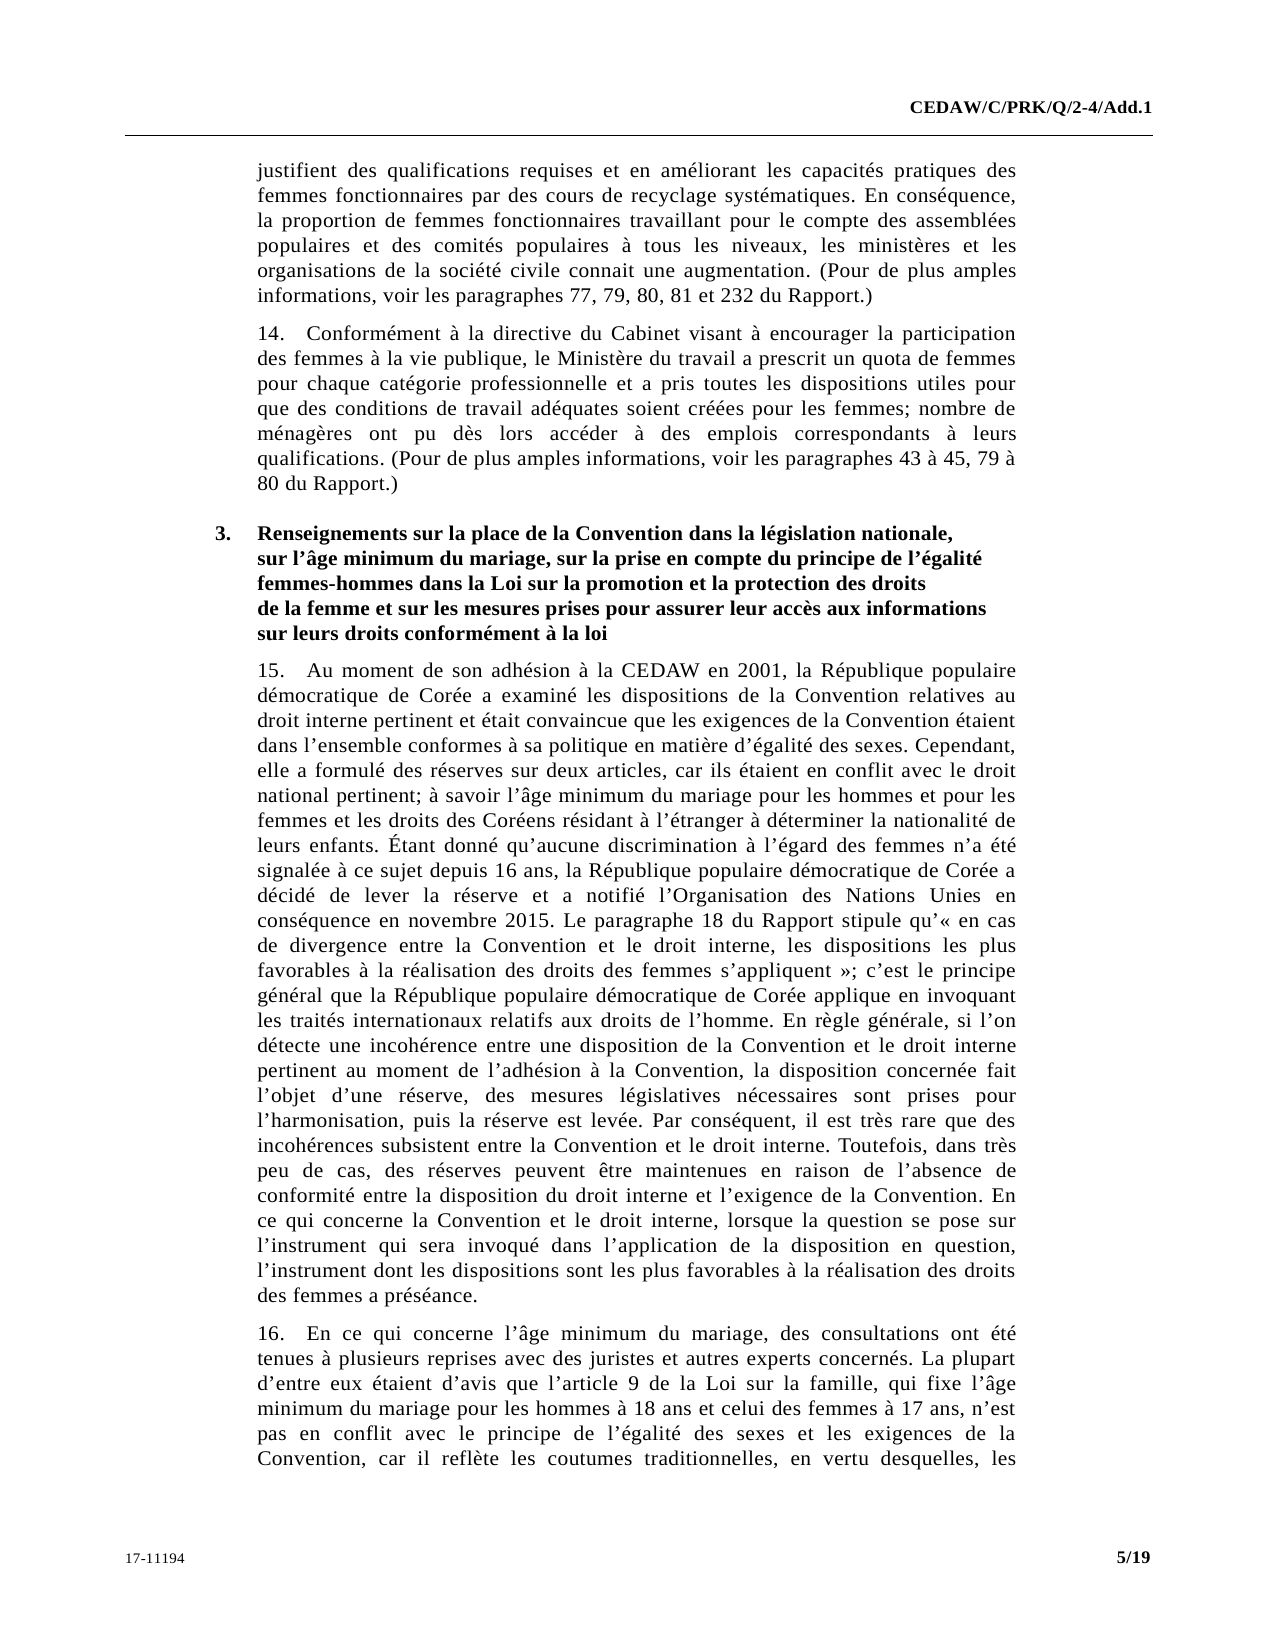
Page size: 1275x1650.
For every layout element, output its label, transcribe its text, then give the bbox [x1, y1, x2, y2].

text 3. Renseignements sur la place de la Convention dans la législation nationale, sur l’âge minimum du mariage, sur la prise en compte du principe de l’égalité femmes-hommes dans la Loi sur la promotion et la protection des droits de la femme et sur les mesures prises pour assurer leur accès aux informations sur leurs droits conformément à la loi [125, 520, 1019, 645]
list Au moment de son adhésion à la CEDAW en 2001, la République populaire démocratique de Corée a examiné les dispositions de la Convention relatives au droit interne pertinent et était convaincue que les exigences de la Convention étaient dans l’ensemble conformes à sa politique en matière d’égalité des sexes. Cependant, elle a formulé des réserves sur deux articles, car ils étaient en conflit avec le droit national pertinent; à savoir l’âge minimum du mariage pour les hommes et pour les femmes et les droits des Coréens résidant à l’étranger à déterminer la nationalité de leurs enfants. Étant donné qu’aucune discrimination à l’égard des femmes n’a été signalée à ce sujet depuis 16 ans, la République populaire démocratique de Corée a décidé de lever la réserve et a notifié l’Organisation des Nations Unies en conséquence en novembre 2015. Le paragraphe 18 du Rapport stipule qu’« en cas de divergence entre la Convention et le droit interne, les dispositions les plus favorables à la réalisation des droits des femmes s’appliquent »; c’est le principe général que la République populaire démocratique de Corée applique en invoquant les traités internationaux relatifs aux droits de l’homme. En règle générale, si l’on détecte une incohérence entre une disposition de la Convention et le droit interne pertinent au moment de l’adhésion à la Convention, la disposition concernée fait l’objet d’une réserve, des mesures législatives nécessaires sont prises pour l’harmonisation, puis la réserve est levée. Par conséquent, il est très rare que des incohérences subsistent entre la Convention et le droit interne. Toutefois, dans très peu de cas, des réserves peuvent être maintenues en raison de l’absence de conformité entre la disposition du droit interne et l’exigence de la Convention. En ce qui concerne la Convention et le droit interne, lorsque la question se pose sur l’instrument qui sera invoqué dans l’application de la disposition en question, l’instrument dont les dispositions sont les plus favorables à la réalisation des droits des femmes a préséance. [257, 657, 1018, 1307]
list Conformément à la directive du Cabinet visant à encourager la participation des femmes à la vie publique, le Ministère du travail a prescrit un quota de femmes pour chaque catégorie professionnelle et a pris toutes les dispositions utiles pour que des conditions de travail adéquates soient créées pour les femmes; nombre de ménagères ont pu dès lors accéder à des emplois correspondants à leurs qualifications. (Pour de plus amples informations, voir les paragraphes 43 à 45, 79 à 80 du Rapport.) [257, 320, 1018, 495]
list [257, 157, 1018, 307]
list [257, 1320, 1018, 1470]
